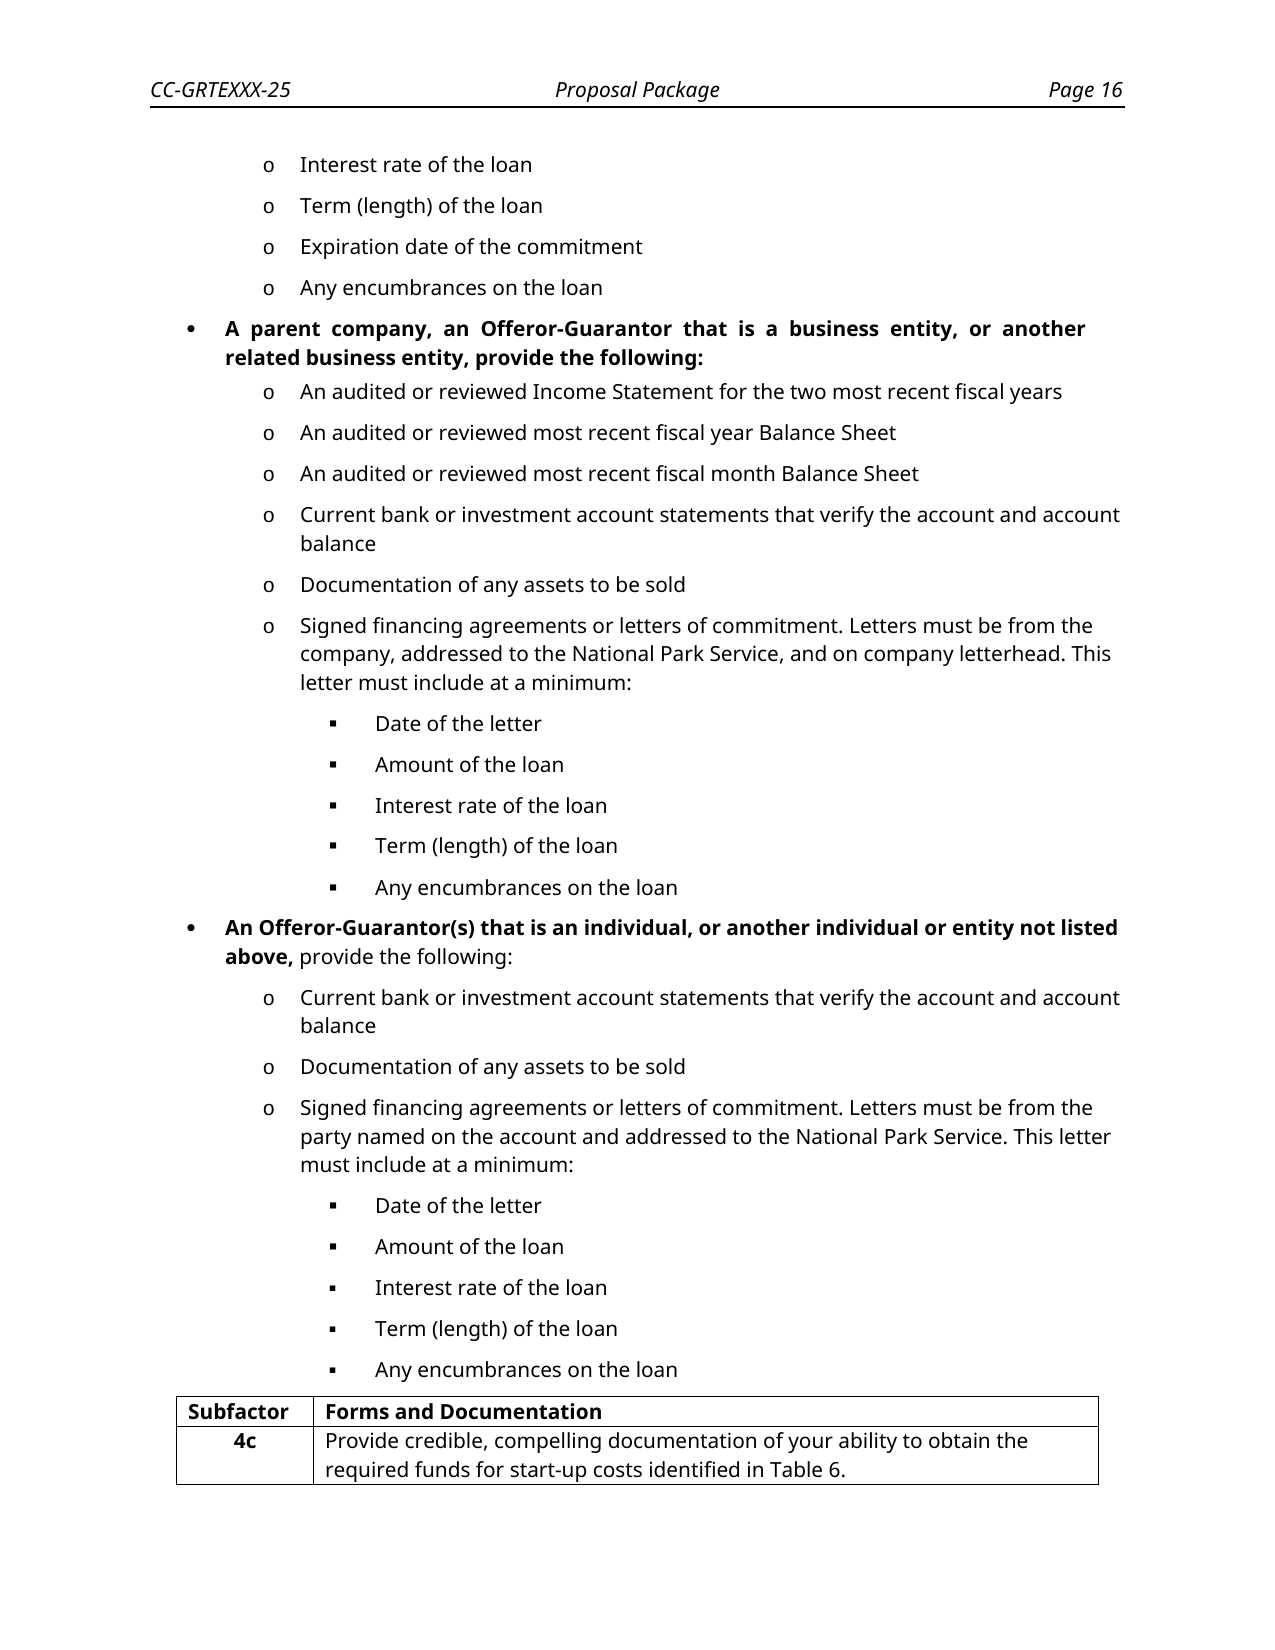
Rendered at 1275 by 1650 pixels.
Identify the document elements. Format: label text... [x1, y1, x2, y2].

text Date of the letter [328, 709, 1125, 737]
list Signed financing agreements or letters of commitment. Letters must be from the company, addressed to the National Park Service, and on company letterhead. This letter must include at a minimum: [262, 611, 1125, 696]
list An audited or reviewed most recent fiscal month Balance Sheet [262, 459, 1125, 488]
text Term (length) of the loan [328, 832, 1125, 860]
table_header Forms and Documentation [314, 1397, 1098, 1426]
table_cell Provide credible, compelling documentation of your ability to obtain the required funds for start-up costs identified in Table 6. [314, 1427, 1098, 1483]
list Expiration date of the commitment [262, 232, 1125, 261]
list Documentation of any assets to be sold [262, 1052, 1125, 1081]
list Signed financing agreements or letters of commitment. Letters must be from the party named on the account and addressed to the National Park Service. This letter must include at a minimum: [262, 1093, 1125, 1179]
list Any encumbrances on the loan [262, 273, 1125, 302]
table_cell 4c [177, 1427, 313, 1483]
text Date of the letter [328, 1191, 1125, 1220]
text Any encumbrances on the loan [328, 873, 1125, 901]
text Interest rate of the loan [328, 791, 1125, 819]
text Any encumbrances on the loan [328, 1355, 1125, 1383]
list An audited or reviewed Income Statement for the two most recent fiscal years [262, 377, 1125, 406]
list An Offeror-Guarantor(s) that is an individual, or another individual or entity not listed above, provide the following: [187, 913, 1125, 970]
list Current bank or investment account statements that verify the account and account balance [262, 500, 1125, 557]
list Documentation of any assets to be sold [262, 570, 1125, 598]
text Term (length) of the loan [328, 1314, 1125, 1343]
list An audited or reviewed most recent fiscal year Balance Sheet [262, 418, 1125, 447]
text Amount of the loan [328, 1232, 1125, 1261]
list Term (length) of the loan [262, 191, 1125, 219]
list Current bank or investment account statements that verify the account and account balance [262, 983, 1125, 1040]
text Amount of the loan [328, 750, 1125, 778]
table_header Subfactor [177, 1397, 313, 1426]
list A parent company, an Offeror-Guarantor that is a business entity, or another related business entity, provide the following: [187, 314, 1087, 371]
list Interest rate of the loan [262, 150, 1125, 178]
text Interest rate of the loan [328, 1273, 1125, 1302]
